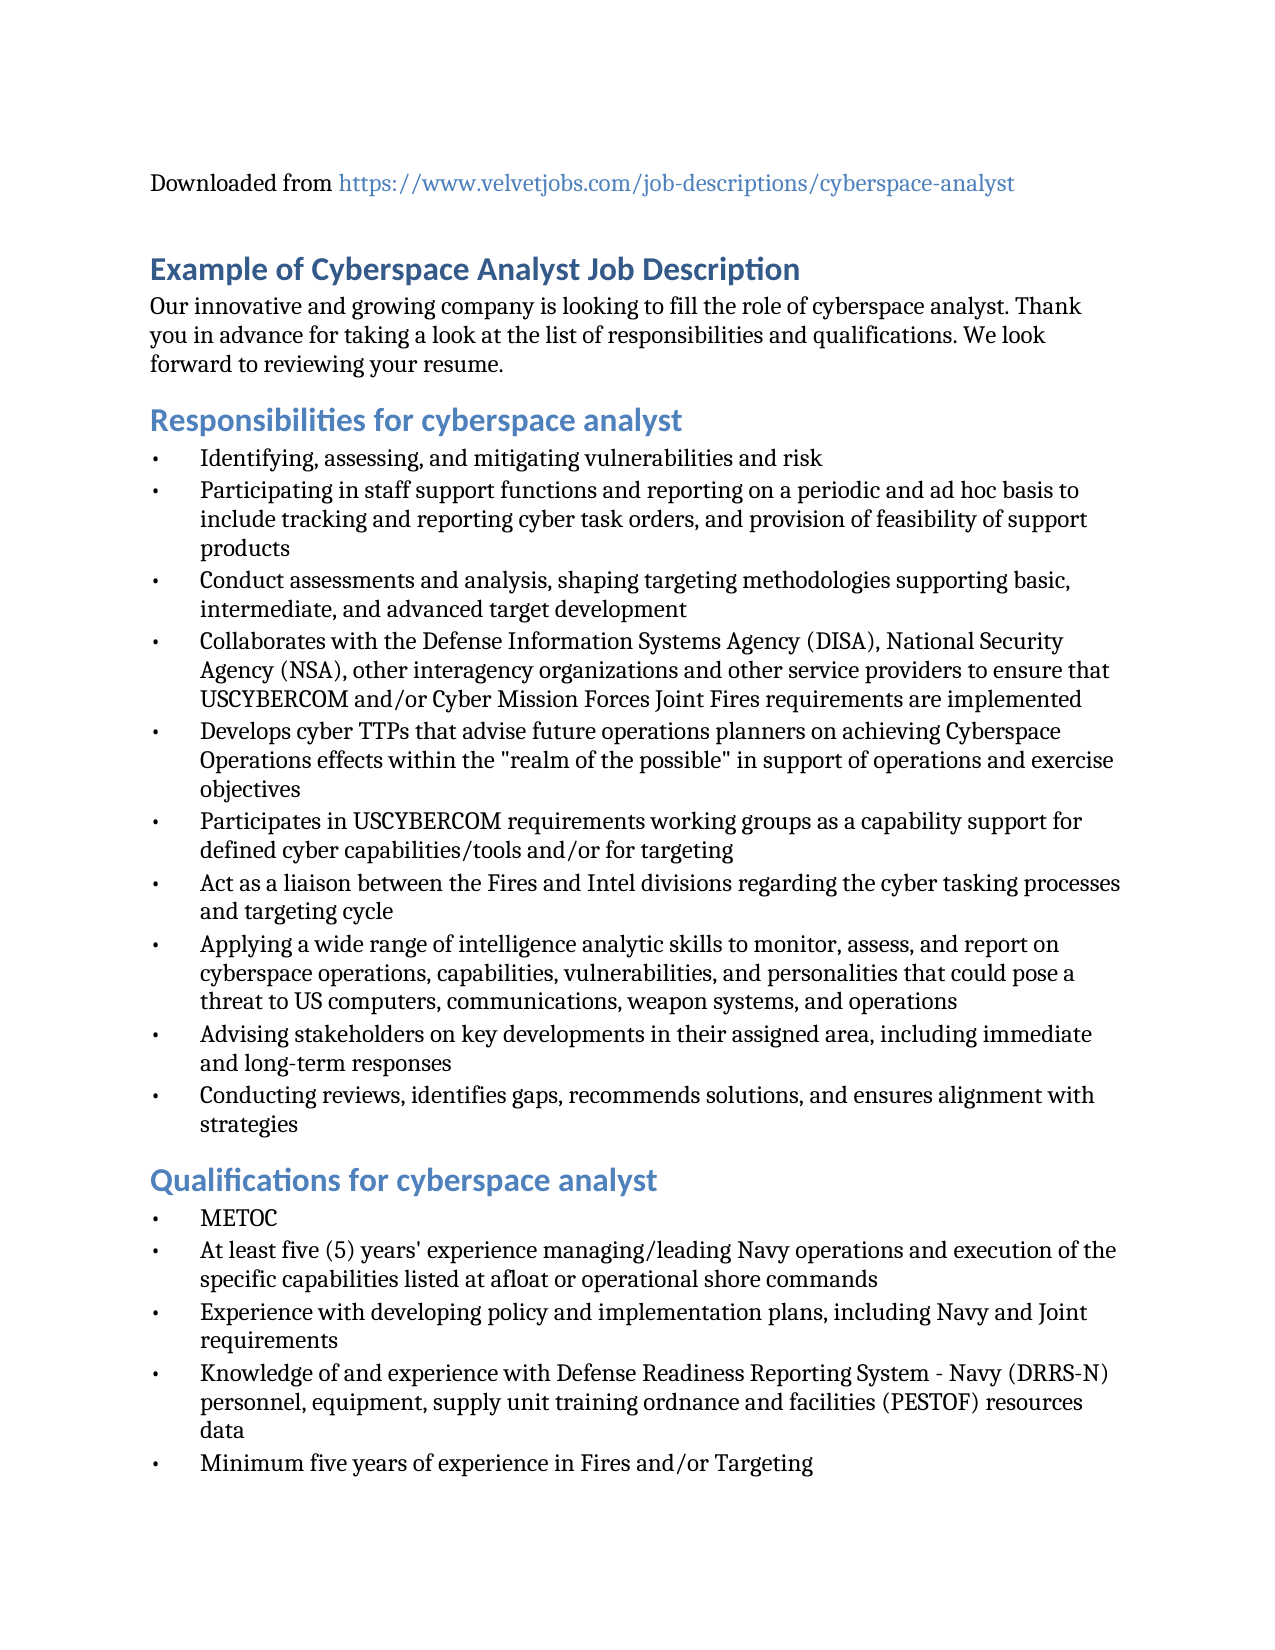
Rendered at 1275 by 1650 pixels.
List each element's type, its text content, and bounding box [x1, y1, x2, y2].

subtitle Qualifications for cyberspace analyst [150, 1159, 1125, 1200]
list Conducting reviews, identifies gaps, recommends solutions, and ensures alignment with strategies [150, 1081, 1125, 1138]
list Act as a liaison between the Fires and Intel divisions regarding the cyber tasking processes and targeting cycle [150, 868, 1125, 926]
list Conduct assessments and analysis, shaping targeting methodologies supporting basic, intermediate, and advanced target development [150, 566, 1125, 623]
list Advising stakeholders on key developments in their assigned area, including immediate and long-term responses [150, 1020, 1125, 1077]
text Our innovative and growing company is looking to fill the role of cyberspace analyst. Thank you in advance for taking a look at the list of responsibilities and qualifications. We look forward to reviewing your resume. [150, 292, 1125, 378]
list Experience with developing policy and implementation plans, including Navy and Joint requirements [150, 1298, 1125, 1355]
list Participates in USCYBERCOM requirements working groups as a capability support for defined cyber capabilities/tools and/or for targeting [150, 807, 1125, 865]
list Identifying, assessing, and mitigating vulnerabilities and risk [150, 443, 1125, 472]
list METOC [150, 1204, 1125, 1233]
list Develops cyber TTPs that advise future operations planners on achieving Cyberspace Operations effects within the "realm of the possible" in support of operations and exercise objectives [150, 717, 1125, 803]
subtitle Responsibilities for cyberspace analyst [150, 399, 1125, 440]
subtitle Example of Cyberspace Analyst Job Description [150, 247, 1125, 288]
list Applying a wide range of intelligence analytic skills to monitor, assess, and report on cyberspace operations, capabilities, vulnerabilities, and personalities that could pose a threat to US computers, communications, weapon systems, and operations [150, 930, 1125, 1016]
list Knowledge of and experience with Defense Readiness Reporting System - Navy (DRRS-N) personnel, equipment, supply unit training ordnance and facilities (PESTOF) resources data [150, 1359, 1125, 1445]
list Minimum five years of experience in Fires and/or Targeting [150, 1449, 1125, 1478]
text Downloaded from https://www.velvetjobs.com/job-descriptions/cyberspace-analyst [150, 169, 1125, 197]
list At least five (5) years' experience managing/leading Navy operations and execution of the specific capabilities listed at afloat or operational shore commands [150, 1236, 1125, 1294]
list Collaborates with the Defense Information Systems Agency (DISA), National Security Agency (NSA), other interagency organizations and other service providers to ensure that USCYBERCOM and/or Cyber Mission Forces Joint Fires requirements are implemented [150, 627, 1125, 713]
list Participating in staff support functions and reporting on a periodic and ad hoc basis to include tracking and reporting cyber task orders, and provision of feasibility of support products [150, 476, 1125, 562]
